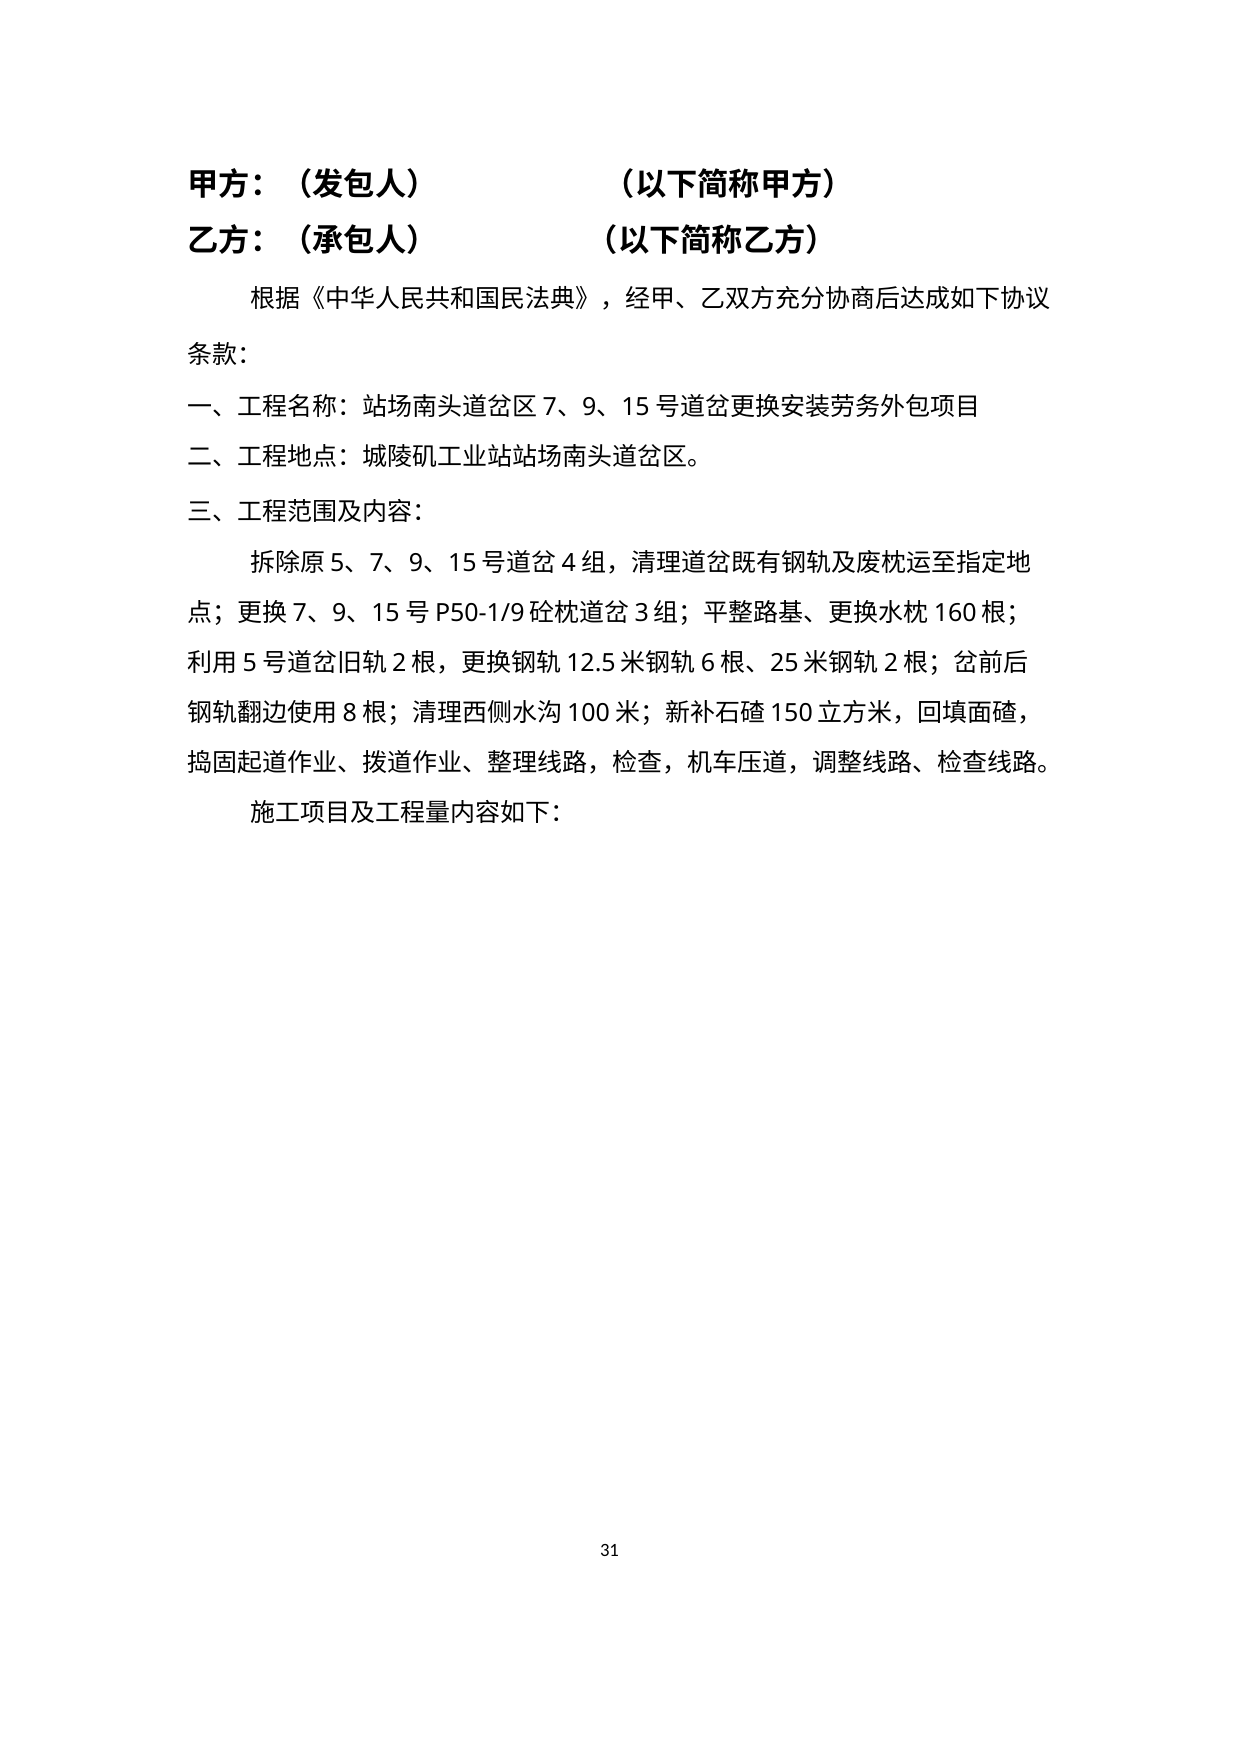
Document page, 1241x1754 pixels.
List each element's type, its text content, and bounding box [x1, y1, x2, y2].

text 拆除原5、7、9、15号道岔4组，清理道岔既有钢轨及废枕运至指定地点；更换7、9、15号P50-1/9砼枕道岔3组；平整路基、更换水枕160根；利用5号道岔旧轨2根，更换钢轨12.5米钢轨6根、25米钢轨2根；岔前后钢轨翻边使用8根；清理西侧水沟100米；新补石碴150立方米，回填面碴，捣固起道作业、拨道作业、整理线路，检查，机车压道，调整线路、检查线路。 [187, 531, 1053, 781]
text 一、工程名称：站场南头道岔区7、9、15号道岔更换安装劳务外包项目 [187, 375, 1053, 425]
text 乙方：（承包人） （以下简称乙方） [187, 206, 1053, 262]
text 三、工程范围及内容： [187, 475, 1053, 531]
text 根据《中华人民共和国民法典》，经甲、乙双方充分协商后达成如下协议条款： [187, 262, 1053, 375]
text 甲方：（发包人） （以下简称甲方） [187, 150, 1053, 206]
text 二、工程地点：城陵矶工业站站场南头道岔区。 [187, 425, 1053, 475]
text 施工项目及工程量内容如下： [187, 781, 1053, 831]
